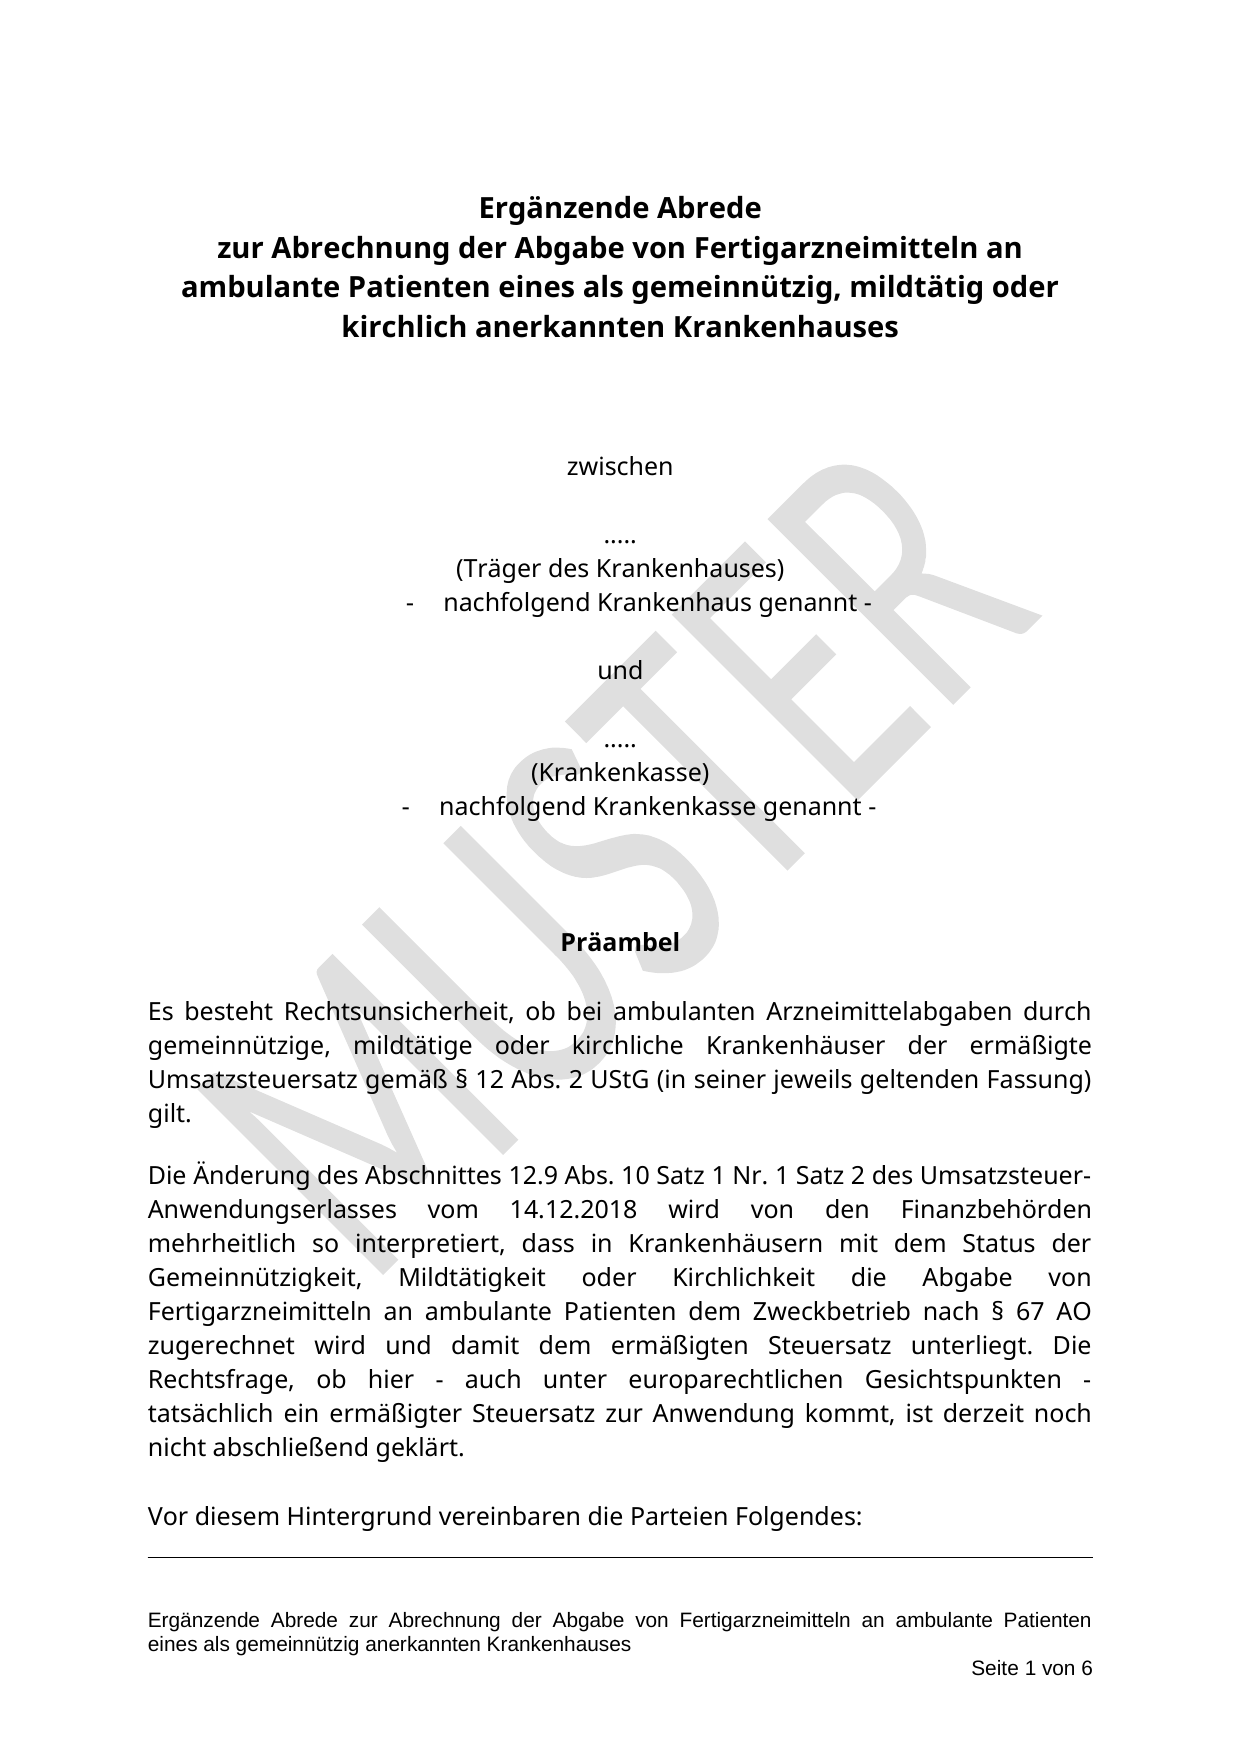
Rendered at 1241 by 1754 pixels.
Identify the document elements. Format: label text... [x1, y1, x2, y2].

text Präambel [148, 925, 1093, 959]
text zwischen [148, 448, 1093, 482]
text Die Änderung des Abschnittes 12.9 Abs. 10 Satz 1 Nr. 1 Satz 2 des Umsatzsteuer-Anwendungserlasses vom 14.12.2018 wird von den Finanzbehörden mehrheitlich so interpretiert, dass in Krankenhäusern mit dem Status der Gemeinnützigkeit, Mildtätigkeit oder Kirchlichkeit die Abgabe von Fertigarzneimitteln an ambulante Patienten dem Zweckbetrieb nach § 67 AO zugerechnet wird und damit dem ermäßigten Steuersatz unterliegt. Die Rechtsfrage, ob hier - auch unter europarechtlichen Gesichtspunkten - tatsächlich ein ermäßigter Steuersatz zur Anwendung kommt, ist derzeit noch nicht abschließend geklärt. Vor diesem Hintergrund vereinbaren die Parteien Folgendes: [148, 1157, 1093, 1532]
text (Träger des Krankenhauses) [148, 550, 1093, 584]
text Es besteht Rechtsunsicherheit, ob bei ambulanten Arzneimittelabgaben durch gemeinnützige, mildtätige oder kirchliche Krankenhäuser der ermäßigte Umsatzsteuersatz gemäß § 12 Abs. 2 UStG (in seiner jeweils geltenden Fassung) gilt. [148, 993, 1093, 1129]
text ..... [148, 721, 1093, 755]
text (Krankenkasse) [148, 755, 1093, 789]
text und [148, 653, 1093, 687]
list nachfolgend Krankenkasse genannt - [185, 789, 1093, 823]
text ..... [148, 516, 1093, 550]
list nachfolgend Krankenhaus genannt - [185, 584, 1093, 618]
text Ergänzende Abrede [148, 187, 1093, 227]
text zur Abrechnung der Abgabe von Fertigarzneimitteln an ambulante Patienten eines als gemeinnützig, mildtätig oder kirchlich anerkannten Krankenhauses [148, 227, 1093, 346]
